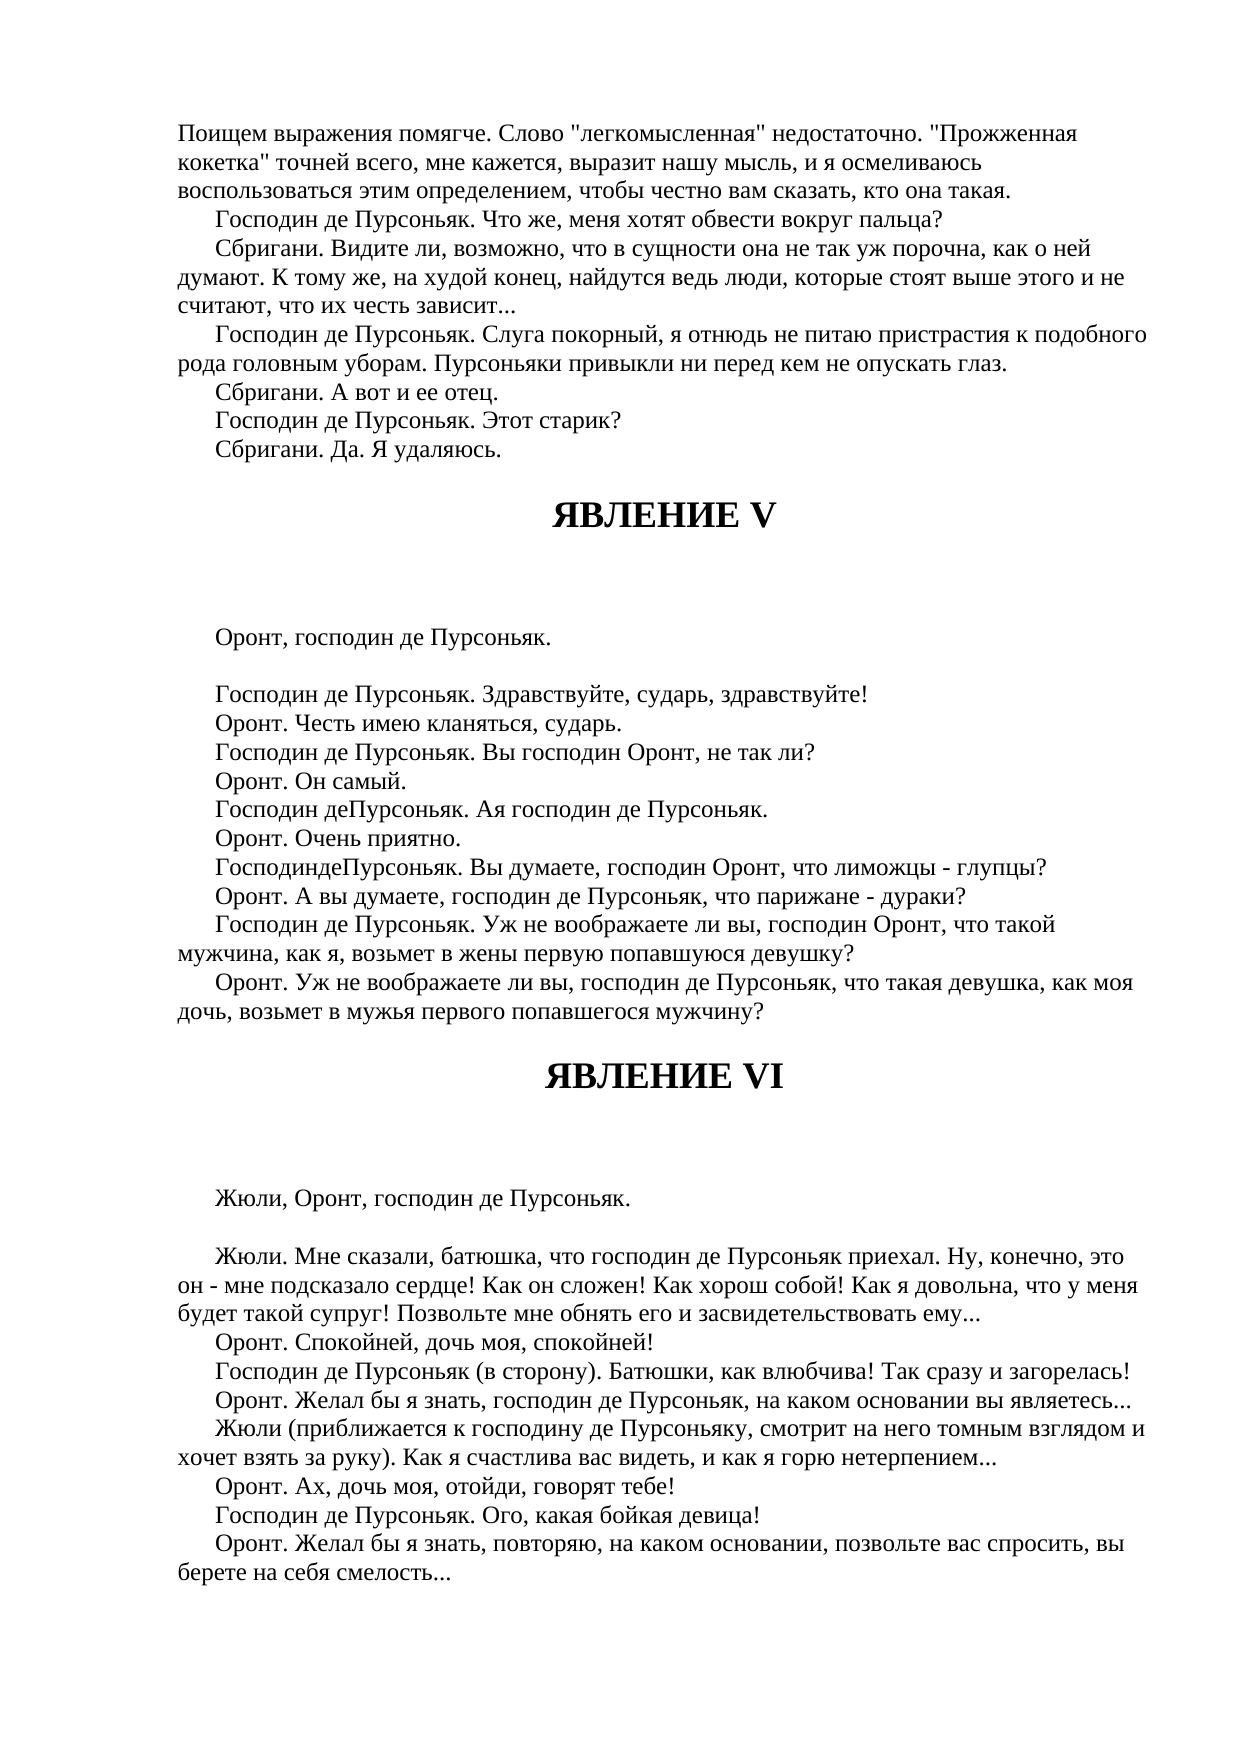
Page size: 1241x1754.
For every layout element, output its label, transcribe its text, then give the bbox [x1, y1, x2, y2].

text Оронт, господин де Пурсоньяк. Господин де Пурсоньяк. Здравствуйте, сударь, здравствуйте! Оронт. Честь имею кланяться, сударь. Господин де Пурсоньяк. Вы господин Оронт, не так ли? Оронт. Он самый. Господин деПурсоньяк. Ая господин де Пурсоньяк. Оронт. Очень приятно. ГосподиндеПурсоньяк. Вы думаете, господин Оронт, что лиможцы - глупцы? Оронт. А вы думаете, господин де Пурсоньяк, что парижане - дураки? Господин де Пурсоньяк. Уж не воображаете ли вы, господин Оронт, что такой мужчина, как я, возьмет в жены первую попавшуюся девушку? Оронт. Уж не воображаете ли вы, господин де Пурсоньяк, что такая девушка, как моя дочь, возьмет в мужья первого попавшегося мужчину? [177, 564, 1152, 1024]
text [177, 118, 1152, 463]
subtitle ЯВЛЕНИЕ V [177, 492, 1152, 535]
subtitle ЯВЛЕНИЕ VI [177, 1054, 1152, 1097]
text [177, 1126, 1152, 1615]
